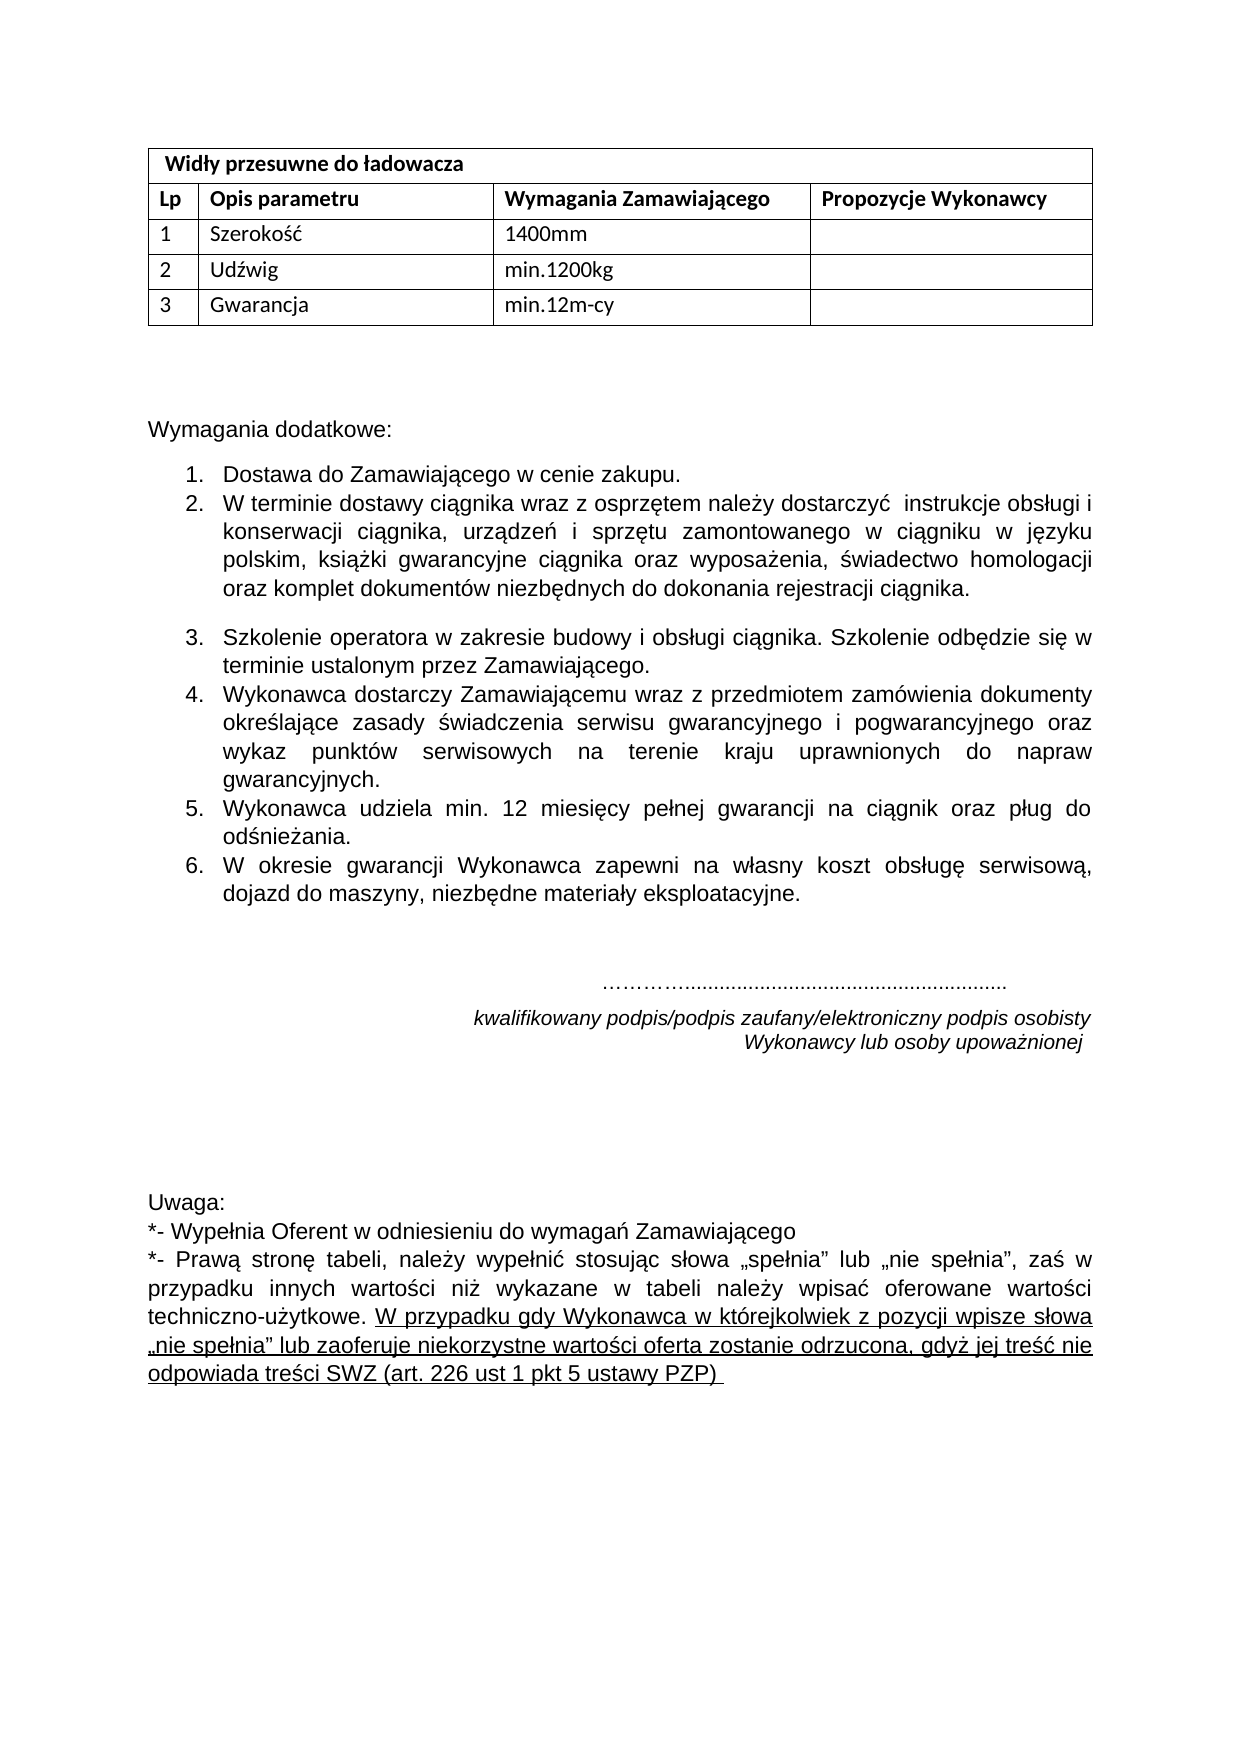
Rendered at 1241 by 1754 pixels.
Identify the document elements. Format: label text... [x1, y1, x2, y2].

list Wykonawca dostarczy Zamawiającemu wraz z przedmiotem zamówienia dokumenty określające zasady świadczenia serwisu gwarancyjnego i pogwarancyjnego oraz wykaz punktów serwisowych na terenie kraju uprawnionych do napraw gwarancyjnych. [185, 681, 1093, 793]
table_cell Szerokość [199, 220, 493, 254]
list Szkolenie operatora w zakresie budowy i obsługi ciągnika. Szkolenie odbędzie się w terminie ustalonym przez Zamawiającego. [185, 624, 1093, 679]
text *- Prawą stronę tabeli, należy wypełnić stosując słowa „spełnia” lub „nie spełnia”, zaś w przypadku innych wartości niż wykazane w tabeli należy wpisać oferowane wartości techniczno-użytkowe. W przypadku gdy Wykonawca w którejkolwiek z pozycji wpisze słowa „nie spełnia” lub zaoferuje niekorzystne wartości oferta zostanie odrzucona, gdyż jej treść nie odpowiada treści SWZ (art. 226 ust 1 pkt 5 ustawy PZP) [148, 1246, 1093, 1354]
table_cell min.12m-cy [494, 290, 810, 325]
table_cell Gwarancja [199, 290, 493, 325]
list Dostawa do Zamawiającego w cenie zakupu. [185, 461, 1093, 487]
table_cell [811, 290, 1092, 325]
list W terminie dostawy ciągnika wraz z osprzętem należy dostarczyć instrukcje obsługi i konserwacji ciągnika, urządzeń i sprzętu zamontowanego w ciągniku w języku polskim, książki gwarancyjne ciągnika oraz wyposażenia, świadectwo homologacji oraz komplet dokumentów niezbędnych do dokonania rejestracji ciągnika. [185, 489, 1093, 601]
list W okresie gwarancji Wykonawca zapewni na własny koszt obsługę serwisową, dojazd do maszyny, niezbędne materiały eksploatacyjne. [185, 852, 1093, 906]
table_cell min.1200kg [494, 255, 810, 289]
text Wymagania dodatkowe: [148, 416, 1093, 442]
table_cell Wymagania Zamawiającego [494, 184, 810, 218]
table_cell [811, 220, 1092, 254]
table_cell Udźwig [199, 255, 493, 289]
text *- Wypełnia Oferent w odniesieniu do wymagań Zamawiającego [148, 1218, 1093, 1244]
table_cell 3 [149, 290, 198, 325]
table_cell Propozycje Wykonawcy [811, 184, 1092, 218]
table_cell 2 [149, 255, 198, 289]
table_cell 1 [149, 220, 198, 254]
text …………........................................................ [443, 970, 1093, 994]
table_cell [811, 255, 1092, 289]
text kwalifikowany podpis/podpis zaufany/elektroniczny podpis osobisty [221, 1006, 1093, 1030]
table_header Widły przesuwne do ładowacza [149, 149, 1092, 183]
table_cell 1400mm [494, 220, 810, 254]
text *- Prawą stronę tabeli, należy wypełnić stosując słowa „spełnia” lub „nie spełnia”, zaś w przypadku innych wartości niż wykazane w tabeli należy wpisać oferowane wartości techniczno-użytkowe. W przypadku gdy Wykonawca w którejkolwiek z pozycji wpisze słowa „nie spełnia” lub zaoferuje niekorzystne wartości oferta zostanie odrzucona, gdyż jej treść nie odpowiada treści SWZ (art. 226 ust 1 pkt 5 ustawy PZP) [148, 1356, 1093, 1386]
table_cell Opis parametru [199, 184, 493, 218]
table_cell Lp. [149, 184, 198, 218]
list Wykonawca udziela min. 12 miesięcy pełnej gwarancji na ciągnik oraz pług do odśnieżania. [185, 795, 1093, 849]
text Uwaga: [148, 1189, 1093, 1216]
text Wykonawcy lub osoby upoważnionej [148, 1030, 1093, 1054]
